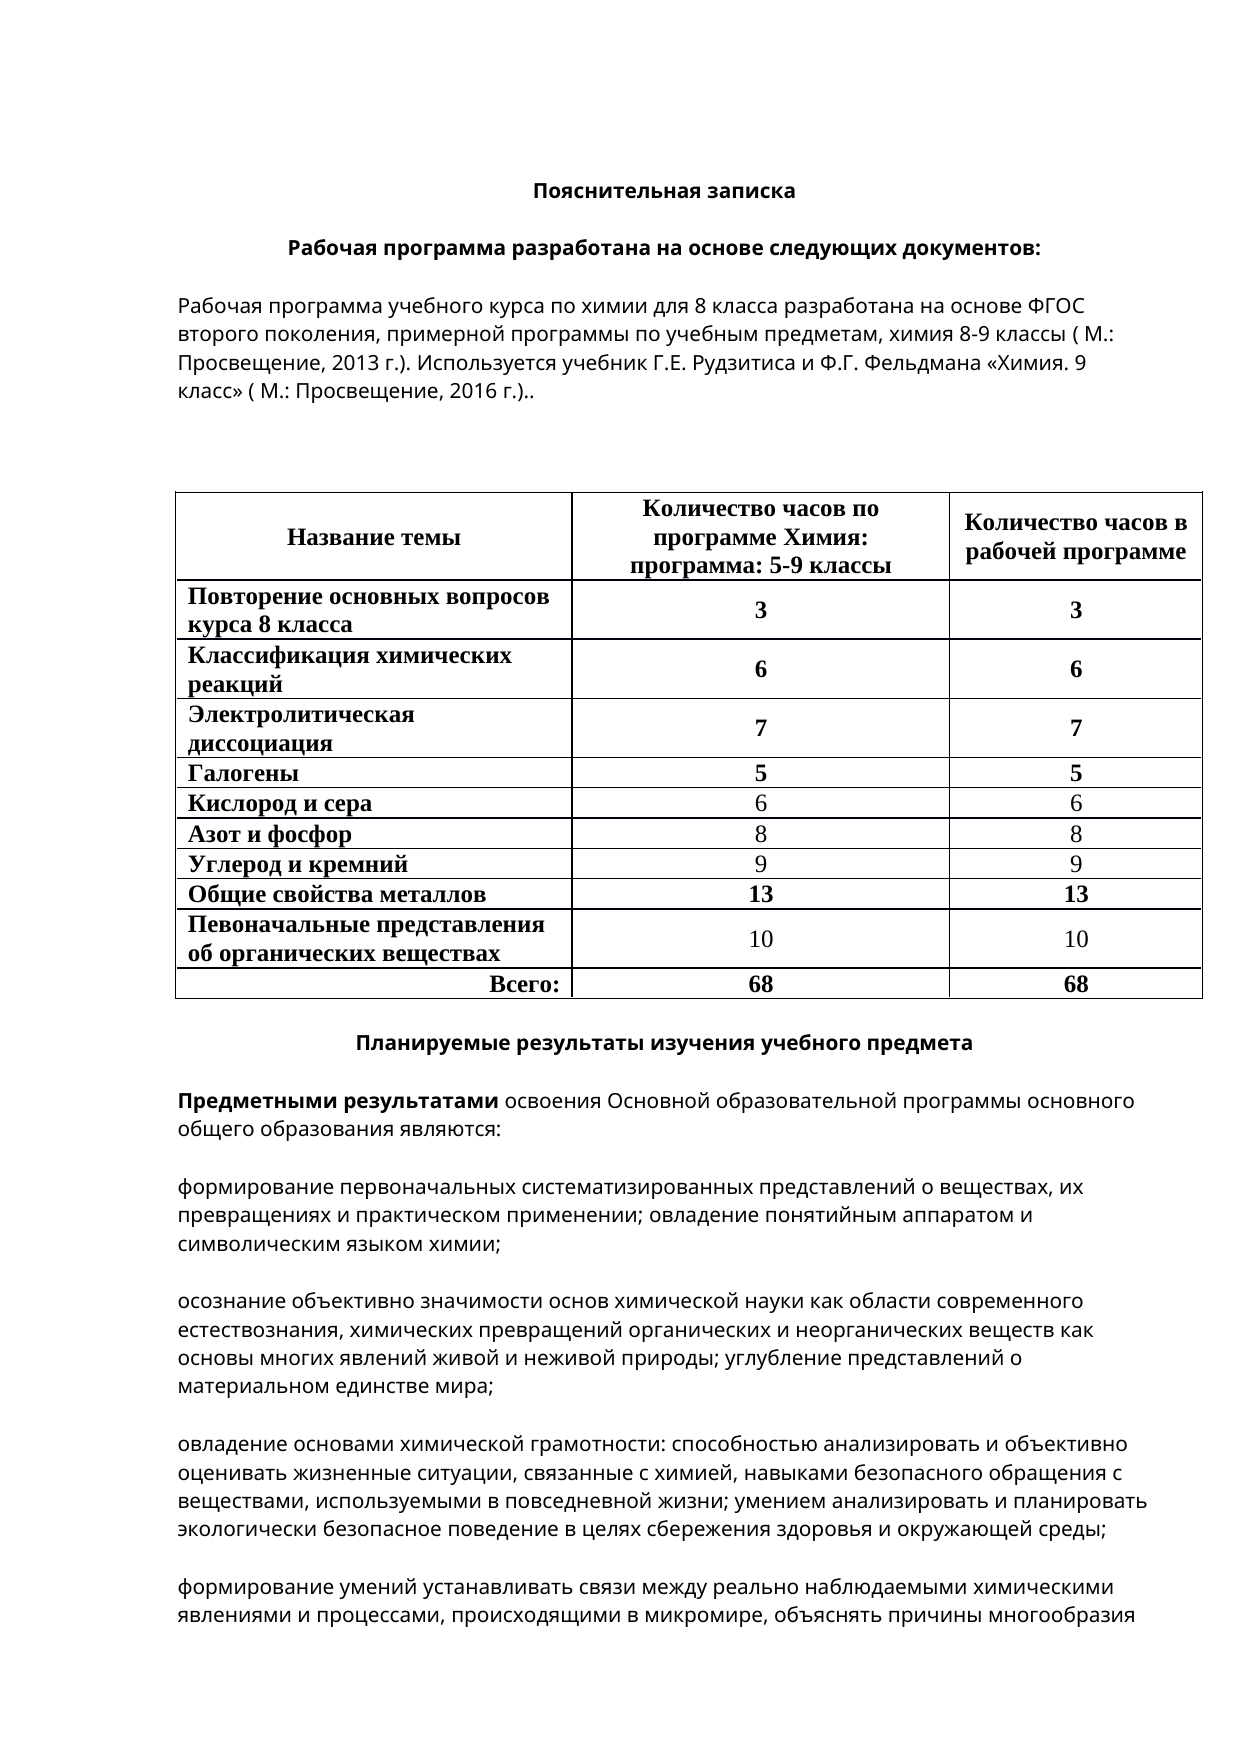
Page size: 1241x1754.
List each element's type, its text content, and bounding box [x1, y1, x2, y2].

table_cell Галогены [176, 758, 571, 787]
table_cell Азот и фосфор [176, 818, 571, 847]
text формирование первоначальных систематизированных представлений о веществах, их превращениях и практическом применении; овладение понятийным аппаратом и символическим языком химии; [177, 1172, 1152, 1257]
table_cell 5 [573, 758, 949, 787]
text Планируемые результаты изучения учебного предмета [177, 1028, 1152, 1057]
table_cell Всего: [176, 968, 571, 997]
text Рабочая программа учебного курса по химии для 8 класса разработана на основе ФГОС второго поколения, примерной программы по учебным предметам, химия 8-9 классы ( М.: Просвещение, 2013 г.). Используется учебник Г.Е. Рудзитиса и Ф.Г. Фельдмана «Химия. 9 класс» ( М.: Просвещение, 2016 г.).. [177, 291, 1152, 405]
table_cell 6 [950, 787, 1202, 817]
text осознание объективно значимости основ химической науки как области современного естествознания, химических превращений органических и неорганических веществ как основы многих явлений живой и неживой природы; углубление представлений о материальном единстве мира; [177, 1286, 1152, 1400]
text Рабочая программа разработана на основе следующих документов: [177, 233, 1152, 262]
text Пояснительная записка [177, 176, 1152, 204]
table_header Название темы [176, 493, 571, 579]
table_header Количество часов в рабочей программе [950, 493, 1202, 579]
table_cell 3 [950, 579, 1202, 638]
text Предметными результатами освоения Основной образовательной программы основного общего образования являются: [177, 1086, 1152, 1143]
table_cell 7 [573, 699, 949, 756]
table_cell Повторение основных вопросов курса 8 класса [176, 580, 571, 638]
table_cell 10 [950, 908, 1202, 967]
table_cell 8 [573, 819, 949, 847]
table_cell 6 [573, 640, 949, 697]
table_cell 5 [950, 756, 1202, 787]
table_cell 68 [950, 967, 1202, 997]
table_cell 9 [950, 848, 1202, 878]
table_header Количество часов по программе Химия: программа: 5-9 классы [573, 493, 949, 579]
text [177, 1572, 1152, 1629]
table_cell 13 [573, 879, 949, 908]
table_cell 7 [950, 698, 1202, 756]
table_cell 9 [573, 849, 949, 878]
table_cell Общие свойства металлов [176, 879, 571, 908]
text овладение основами химической грамотности: способностью анализировать и объективно оценивать жизненные ситуации, связанные с химией, навыками безопасного обращения с веществами, используемыми в повседневной жизни; умением анализировать и планировать экологически безопасное поведение в целях сбережения здоровья и окружающей среды; [177, 1429, 1152, 1543]
table_cell Углерод и кремний [176, 849, 571, 878]
table_cell 10 [573, 910, 949, 967]
table_cell Классификация химических реакций [176, 639, 571, 697]
table_cell 8 [950, 817, 1202, 847]
table_cell 3 [573, 581, 949, 638]
table_cell 13 [950, 878, 1202, 908]
table_cell Кислород и сера [176, 788, 571, 817]
table_cell 6 [573, 788, 949, 817]
table_cell 6 [950, 638, 1202, 697]
table_cell 68 [573, 969, 949, 997]
table_cell Певоначальные представления об органических веществах [176, 909, 571, 967]
table_cell Электролитическая диссоциация [176, 699, 571, 756]
